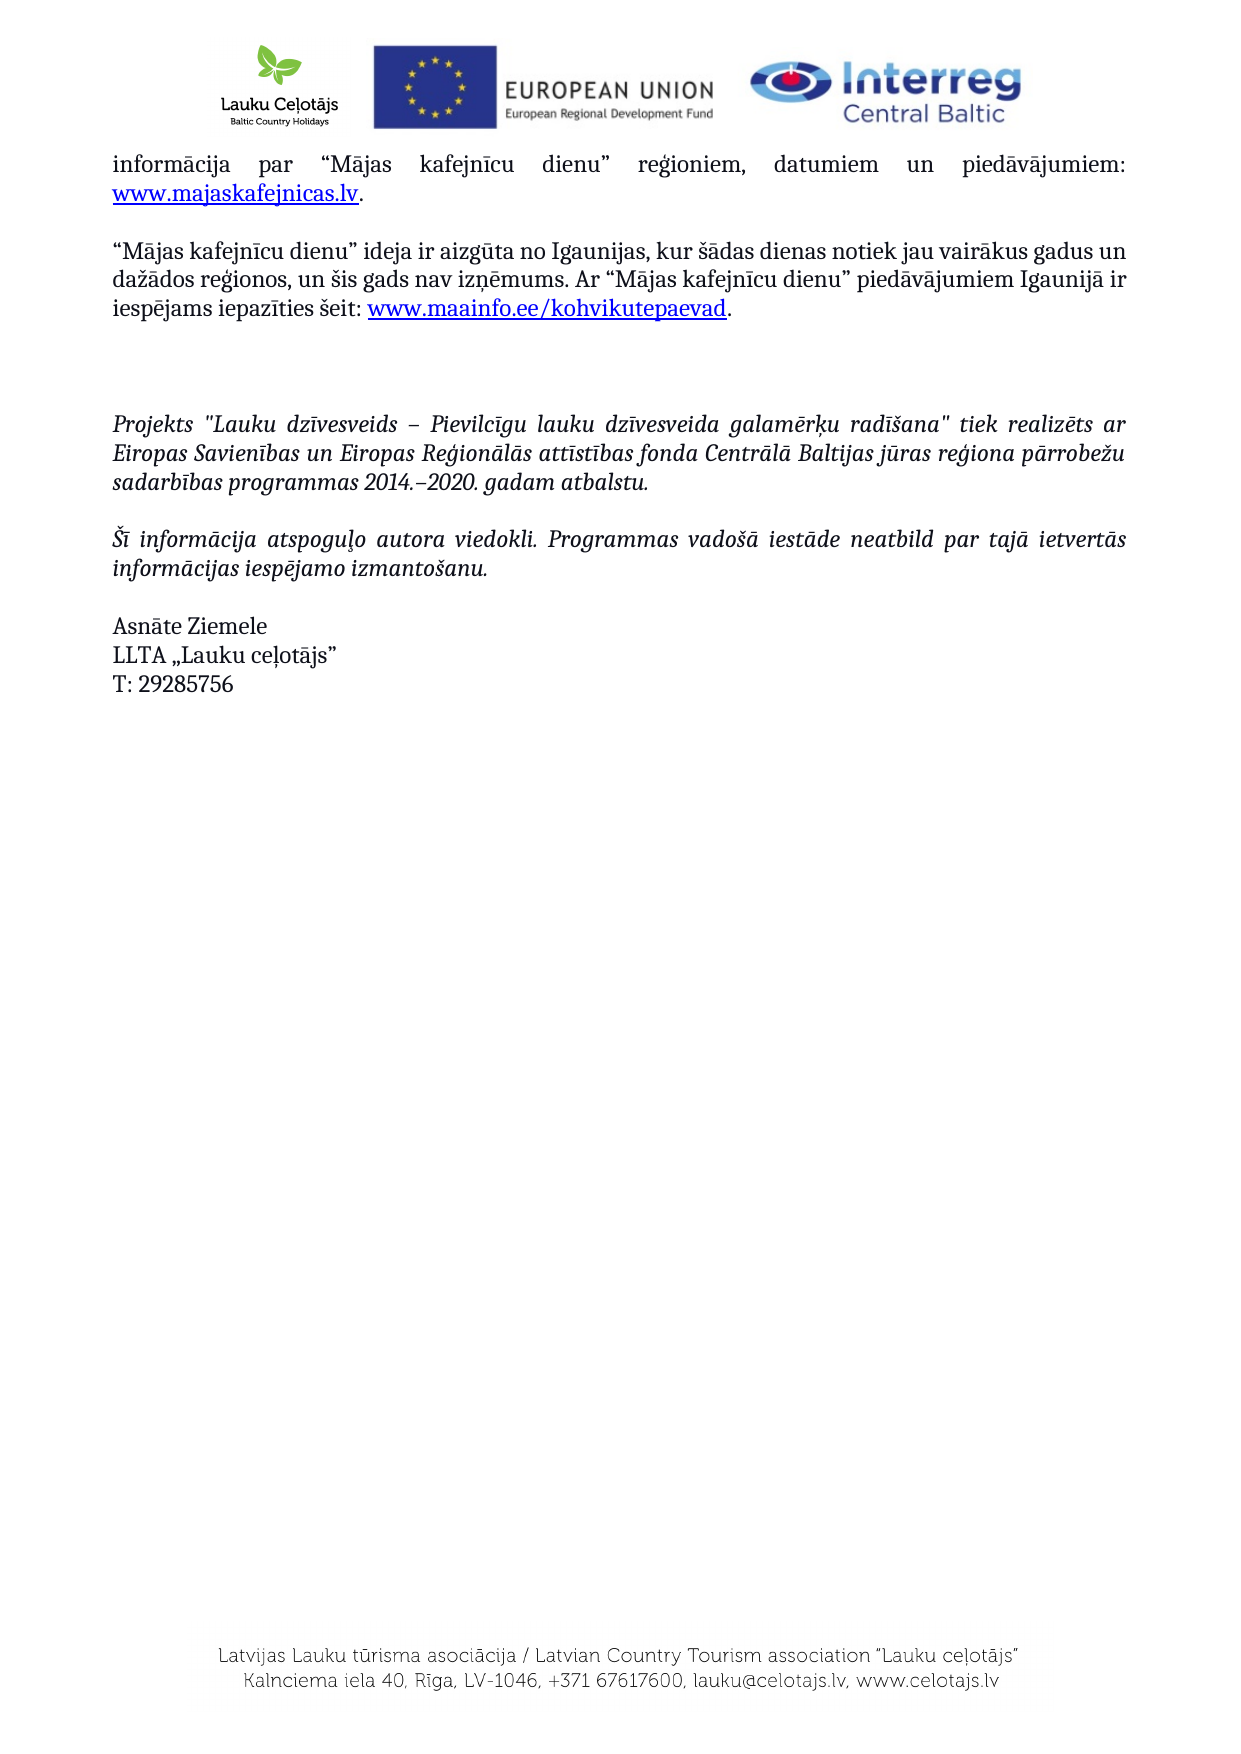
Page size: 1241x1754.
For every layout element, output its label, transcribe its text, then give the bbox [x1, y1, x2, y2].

picture [366, 38, 723, 137]
text Šī informācija atspoguļo autora viedokli. Programmas vadošā iestāde neatbild par tajā ietvertās informācijas iespējamo izmantošanu. [112, 525, 1128, 583]
text LLTA „Lauku ceļotājs” [112, 641, 1128, 669]
text Projekts "Lauku dzīvesveids – Pievilcīgu lauku dzīvesveida galamērķu radīšana" tiek realizēts ar Eiropas Savienības un Eiropas Reģionālās attīstības fonda Centrālā Baltijas jūras reģiona pārrobežu sadarbības programmas 2014.–2020. gadam atbalstu. [112, 410, 1128, 496]
text T: 29285756 [112, 669, 1128, 698]
text “Mājas kafejnīcu dienu” ideja ir aizgūta no Igaunijas, kur šādas dienas notiek jau vairākus gadus un dažādos reģionos, un šis gads nav izņēmums. Ar “Mājas kafejnīcu dienu” piedāvājumiem Igaunijā ir iespējams iepazīties šeit: www.maainfo.ee/kohvikutepaevad. [112, 237, 1128, 323]
picture [207, 37, 351, 137]
picture [186, 1621, 1054, 1712]
text Asnāte Ziemele [112, 612, 1128, 641]
picture [737, 47, 1034, 137]
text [112, 150, 1128, 207]
